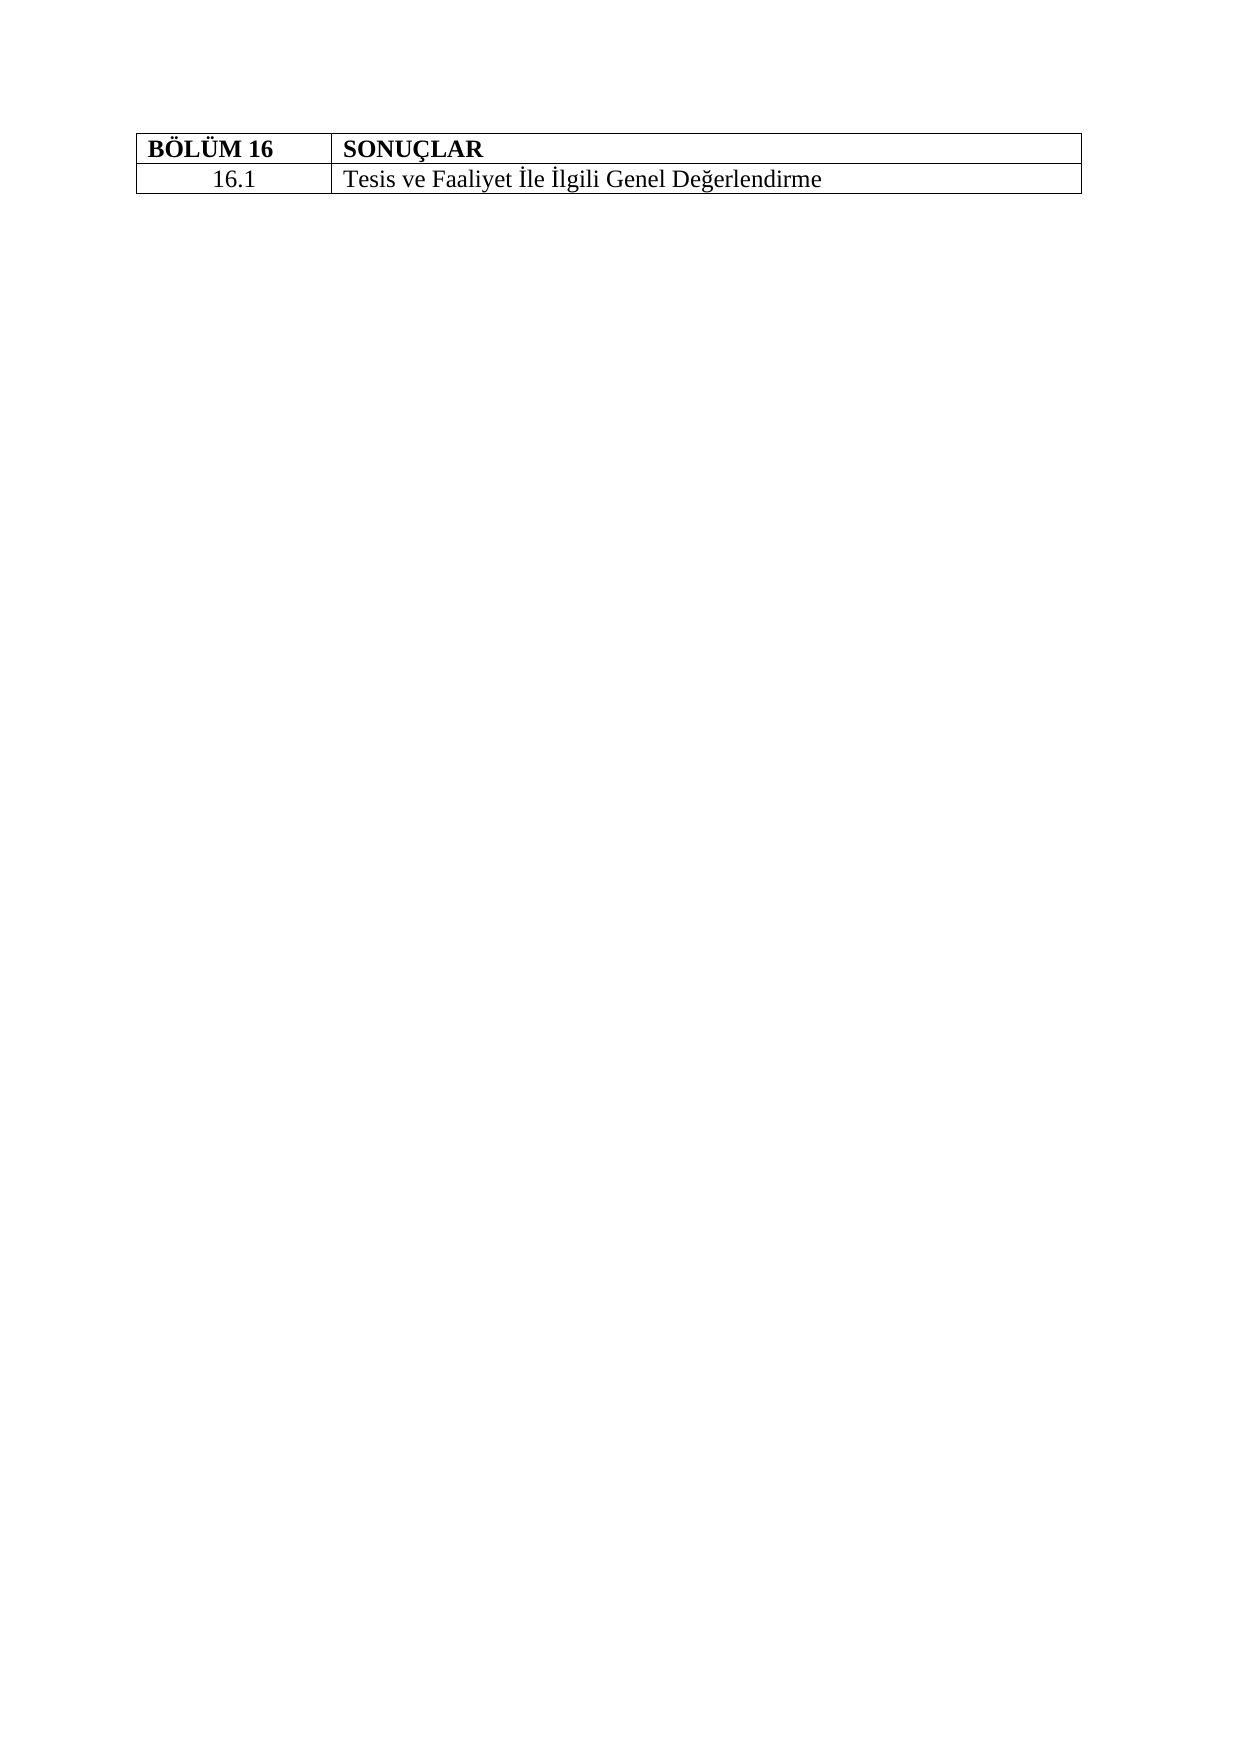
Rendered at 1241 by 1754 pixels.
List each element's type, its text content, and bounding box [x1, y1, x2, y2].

table_cell SONUÇLAR [332, 134, 1081, 163]
table_cell Tesis ve Faaliyet İle İlgili Genel Değerlendirme [332, 164, 1081, 192]
table_cell 16.1 [137, 164, 331, 192]
table_cell BÖLÜM 16 [137, 134, 331, 163]
